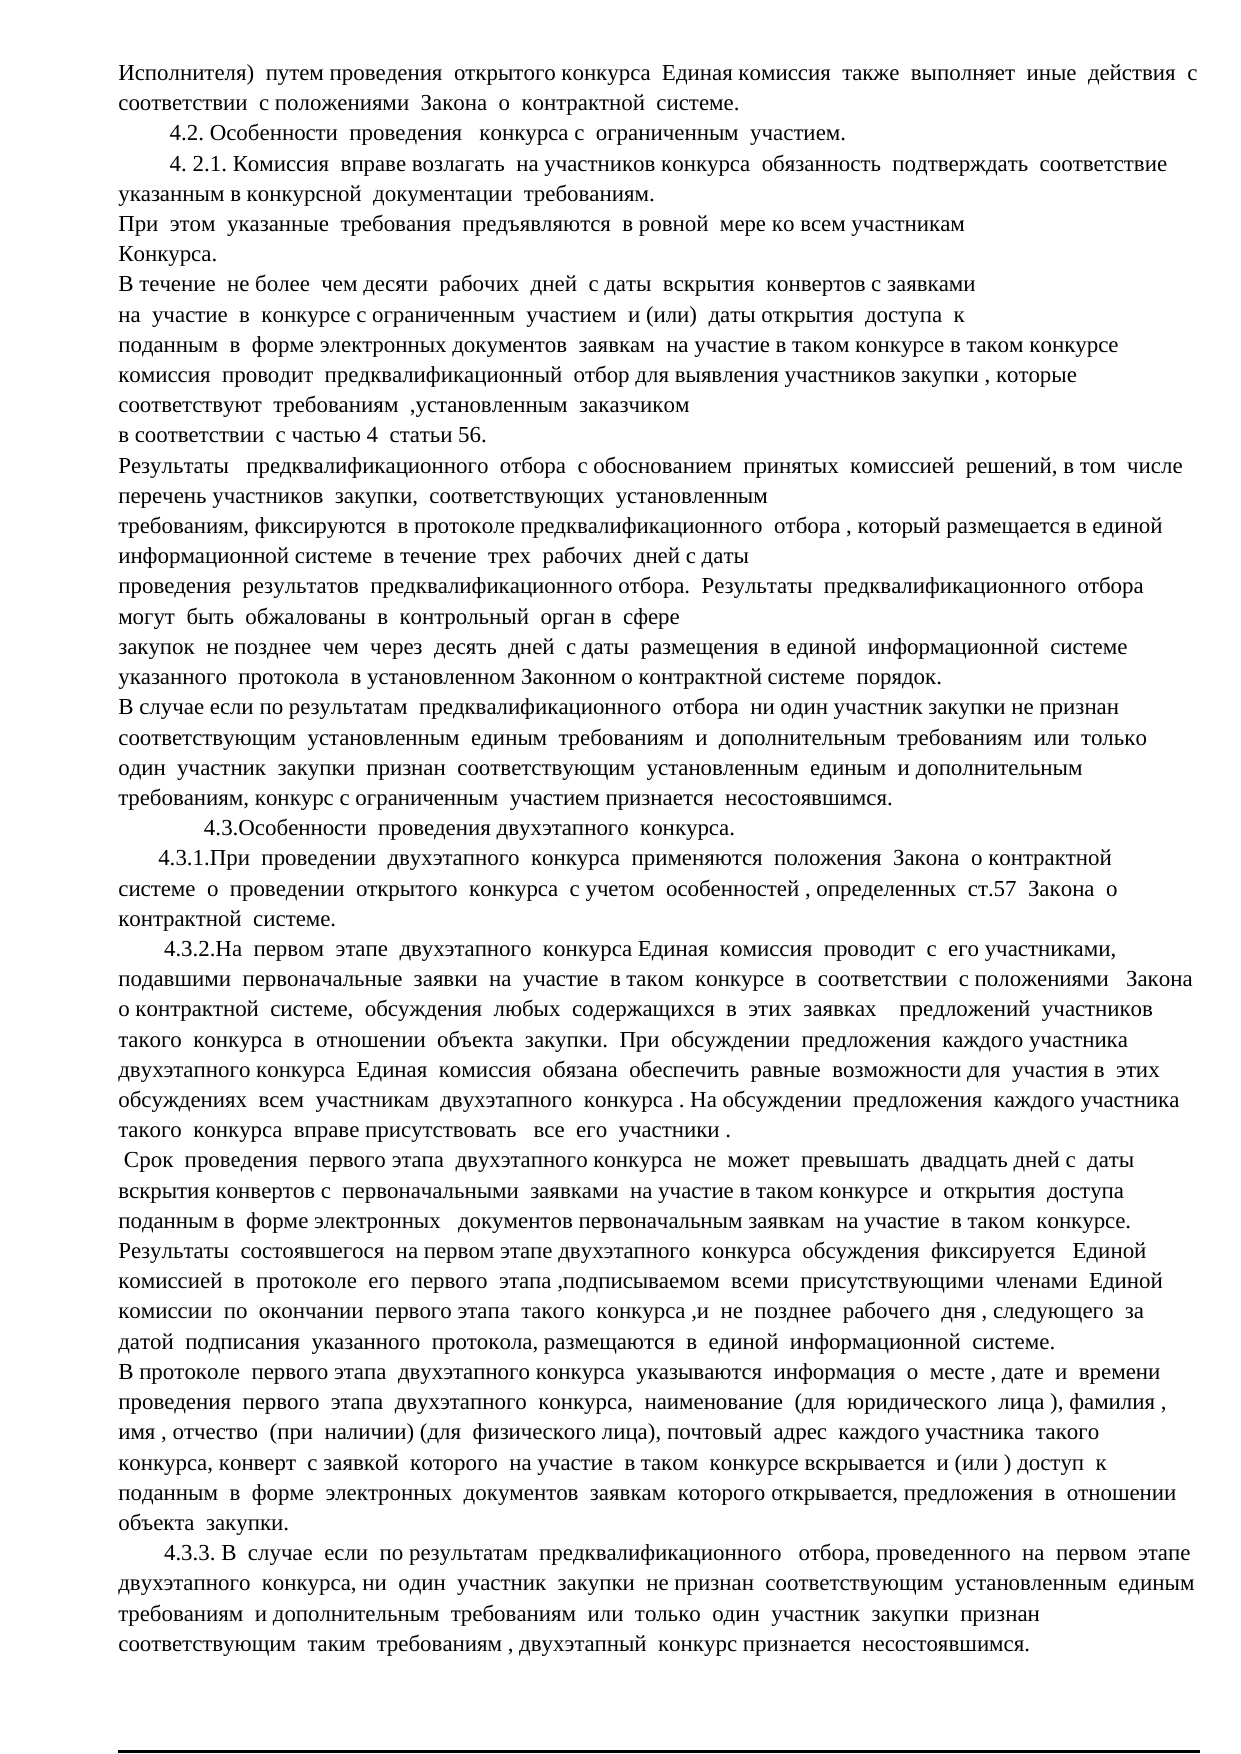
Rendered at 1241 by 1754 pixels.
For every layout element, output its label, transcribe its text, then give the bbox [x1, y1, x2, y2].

text В протоколе первого этапа двухэтапного конкурса указываются информация о месте , дате и времени проведения первого этапа двухэтапного конкурса, наименование (для юридического лица ), фамилия , имя , отчество (при наличии) (для физического лица), почтовый адрес каждого участника такого конкурса, конверт с заявкой которого на участие в таком конкурсе вскрывается и (или ) доступ к поданным в форме электронных документов заявкам которого открывается, предложения в отношении объекта закупки. [118, 1388, 1200, 1566]
text В течение не более чем десяти рабочих дней с даты вскрытия конвертов с заявками [118, 301, 1200, 327]
text 4.2. Особенности проведения конкурса с ограниченным участием. [118, 150, 1200, 176]
text 4.3.3. В случае если по результатам предквалификационного отбора, проведенного на первом этапе двухэтапного конкурса, ни один участник закупки не признан соответствующим установленным единым требованиям и дополнительным требованиям или только один участник закупки признан соответствующим таким требованиям , двухэтапный конкурс признается несостоявшимся. [118, 1569, 1200, 1686]
text 4. 2.1. Комиссия вправе возлагать на участников конкурса обязанность подтверждать соответствие указанным в конкурсной документации требованиям. [118, 180, 1200, 236]
text требованиям, фиксируются в протоколе предквалификационного отбора , который размещается в единой информационной системе в течение трех рабочих дней с даты [118, 542, 1200, 599]
text поданным в форме электронных документов заявкам на участие в таком конкурсе в таком конкурсе комиссия проводит предквалификационный отбор для выявления участников закупки , которые соответствуют требованиям ,установленным заказчиком [118, 361, 1200, 448]
text на участие в конкурсе с ограниченным участием и (или) даты открытия доступа к [118, 331, 1200, 357]
text Результаты предквалификационного отбора с обоснованием принятых комиссией решений, в том числе перечень участников закупки, соответствующих установленным [118, 482, 1200, 538]
text 4.3.1.При проведении двухэтапного конкурса применяются положения Закона о контрактной системе о проведении открытого конкурса с учетом особенностей , определенных ст.57 Закона о контрактной системе. [118, 875, 1200, 961]
text Срок проведения первого этапа двухэтапного конкурса не может превышать двадцать дней с даты вскрытия конвертов с первоначальными заявками на участие в таком конкурсе и открытия доступа поданным в форме электронных документов первоначальным заявкам на участие в таком конкурсе. [118, 1177, 1200, 1263]
text закупок не позднее чем через десять дней с даты размещения в единой информационной системе указанного протокола в установленном Законном о контрактной системе порядок. [118, 663, 1200, 720]
text При этом указанные требования предъявляются в ровной мере ко всем участникам [118, 240, 1200, 267]
text Конкурса. [118, 271, 1200, 297]
text 4.1.14. При осуществлении процедуры определения поставщика (подрядчика, [118, 59, 1200, 85]
text 4.3.2.На первом этапе двухэтапного конкурса Единая комиссия проводит с его участниками, подавшими первоначальные заявки на участие в таком конкурсе в соответствии с положениями Закона о контрактной системе, обсуждения любых содержащихся в этих заявках предложений участников такого конкурса в отношении объекта закупки. При обсуждении предложения каждого участника двухэтапного конкурса Единая комиссия обязана обеспечить равные возможности для участия в этих обсуждениях всем участникам двухэтапного конкурса . На обсуждении предложения каждого участника такого конкурса вправе присутствовать все его участники . [118, 965, 1200, 1173]
text в соответствии с частью 4 статьи 56. [118, 452, 1200, 478]
text Результаты состоявшегося на первом этапе двухэтапного конкурса обсуждения фиксируется Единой комиссией в протоколе его первого этапа ,подписываемом всеми присутствующими членами Единой комиссии по окончании первого этапа такого конкурса ,и не позднее рабочего дня , следующего за датой подписания указанного протокола, размещаются в единой информационной системе. [118, 1267, 1200, 1384]
text В случае если по результатам предквалификационного отбора ни один участник закупки не признан соответствующим установленным единым требованиям и дополнительным требованиям или только один участник закупки признан соответствующим установленным единым и дополнительным требованиям, конкурс с ограниченным участием признается несостоявшимся. [118, 724, 1200, 841]
text Исполнителя) путем проведения открытого конкурса Единая комиссия также выполняет иные действия с соответствии с положениями Закона о контрактной системе. [118, 89, 1200, 146]
text проведения результатов предквалификационного отбора. Результаты предквалификационного отбора могут быть обжалованы в контрольный орган в сфере [118, 603, 1200, 659]
text 4.3.Особенности проведения двухэтапного конкурса. [118, 844, 1200, 871]
